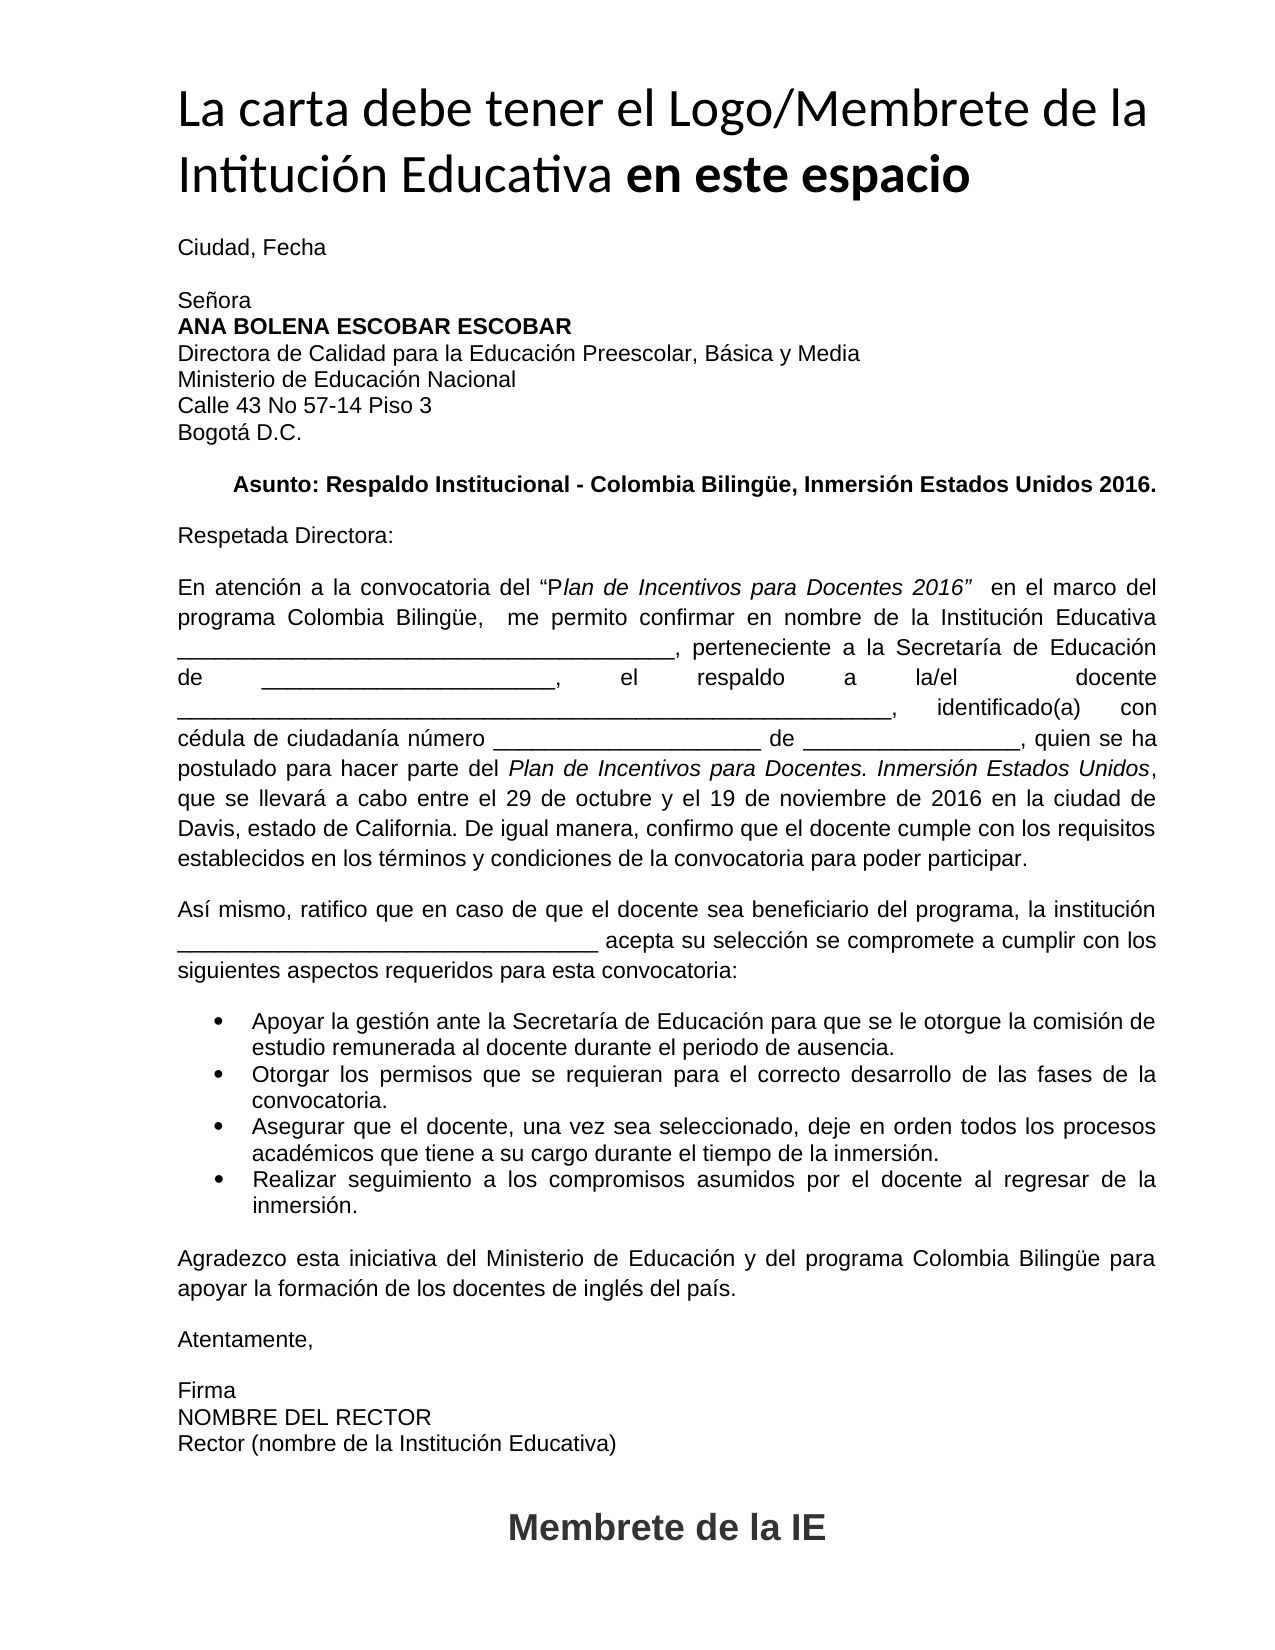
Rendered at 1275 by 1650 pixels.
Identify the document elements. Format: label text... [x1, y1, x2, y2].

text Respetada Directora: [177, 522, 1157, 549]
text Agradezco esta iniciativa del Ministerio de Educación y del programa Colombia Bilingüe para apoyar la formación de los docentes de inglés del país. [177, 1245, 1157, 1302]
list Otorgar los permisos que se requieran para el correcto desarrollo de las fases de la convocatoria. [214, 1061, 1157, 1113]
text Ciudad, Fecha [177, 234, 1157, 261]
text Calle 43 No 57-14 Piso 3 [177, 392, 1157, 419]
text Asunto: Respaldo Institucional - Colombia Bilingüe, Inmersión Estados Unidos 2016. [177, 471, 1157, 498]
list Asegurar que el docente, una vez sea seleccionado, deje en orden todos los procesos académicos que tiene a su cargo durante el tiempo de la inmersión. [214, 1113, 1157, 1166]
text Ministerio de Educación Nacional [177, 366, 1157, 392]
text Así mismo, ratifico que en caso de que el docente sea beneficiario del programa, la institución _________________________________ acepta su selección se compromete a cumplir con los siguientes aspectos requeridos para esta convocatoria: [177, 896, 1157, 983]
text Rector (nombre de la Institución Educativa) [177, 1430, 1157, 1456]
list Realizar seguimiento a los compromisos asumidos por el docente al regresar de la inmersión. [215, 1166, 1157, 1219]
text En atención a la convocatoria del “Plan de Incentivos para Docentes 2016” en el marco del programa Colombia Bilingüe, me permito confirmar en nombre de la Institución Educativa _______________________________________, perteneciente a la Secretaría de Educación de _______________________, el respaldo a la/el docente ________________________________________________________, identificado(a) con cédula de ciudadanía número _____________________ de _________________, quien se ha postulado para hacer parte del Plan de Incentivos para Docentes. Inmersión Estados Unidos, que se llevará a cabo entre el 29 de octubre y el 19 de noviembre de 2016 en la ciudad de Davis, estado de California. De igual manera, confirmo que el docente cumple con los requisitos establecidos en los términos y condiciones de la convocatoria para poder participar. [177, 573, 1157, 872]
text Señora [177, 287, 1157, 313]
text Bogotá D.C. [177, 419, 1157, 445]
text Directora de Calidad para la Educación Preescolar, Básica y Media [177, 339, 1157, 366]
text ANA BOLENA ESCOBAR ESCOBAR [177, 313, 1157, 339]
list Apoyar la gestión ante la Secretaría de Educación para que se le otorgue la comisión de estudio remunerada al docente durante el periodo de ausencia. [214, 1008, 1157, 1061]
text Atentamente, [177, 1326, 1157, 1353]
text Firma [177, 1377, 1157, 1404]
text NOMBRE DEL RECTOR [177, 1404, 1157, 1430]
